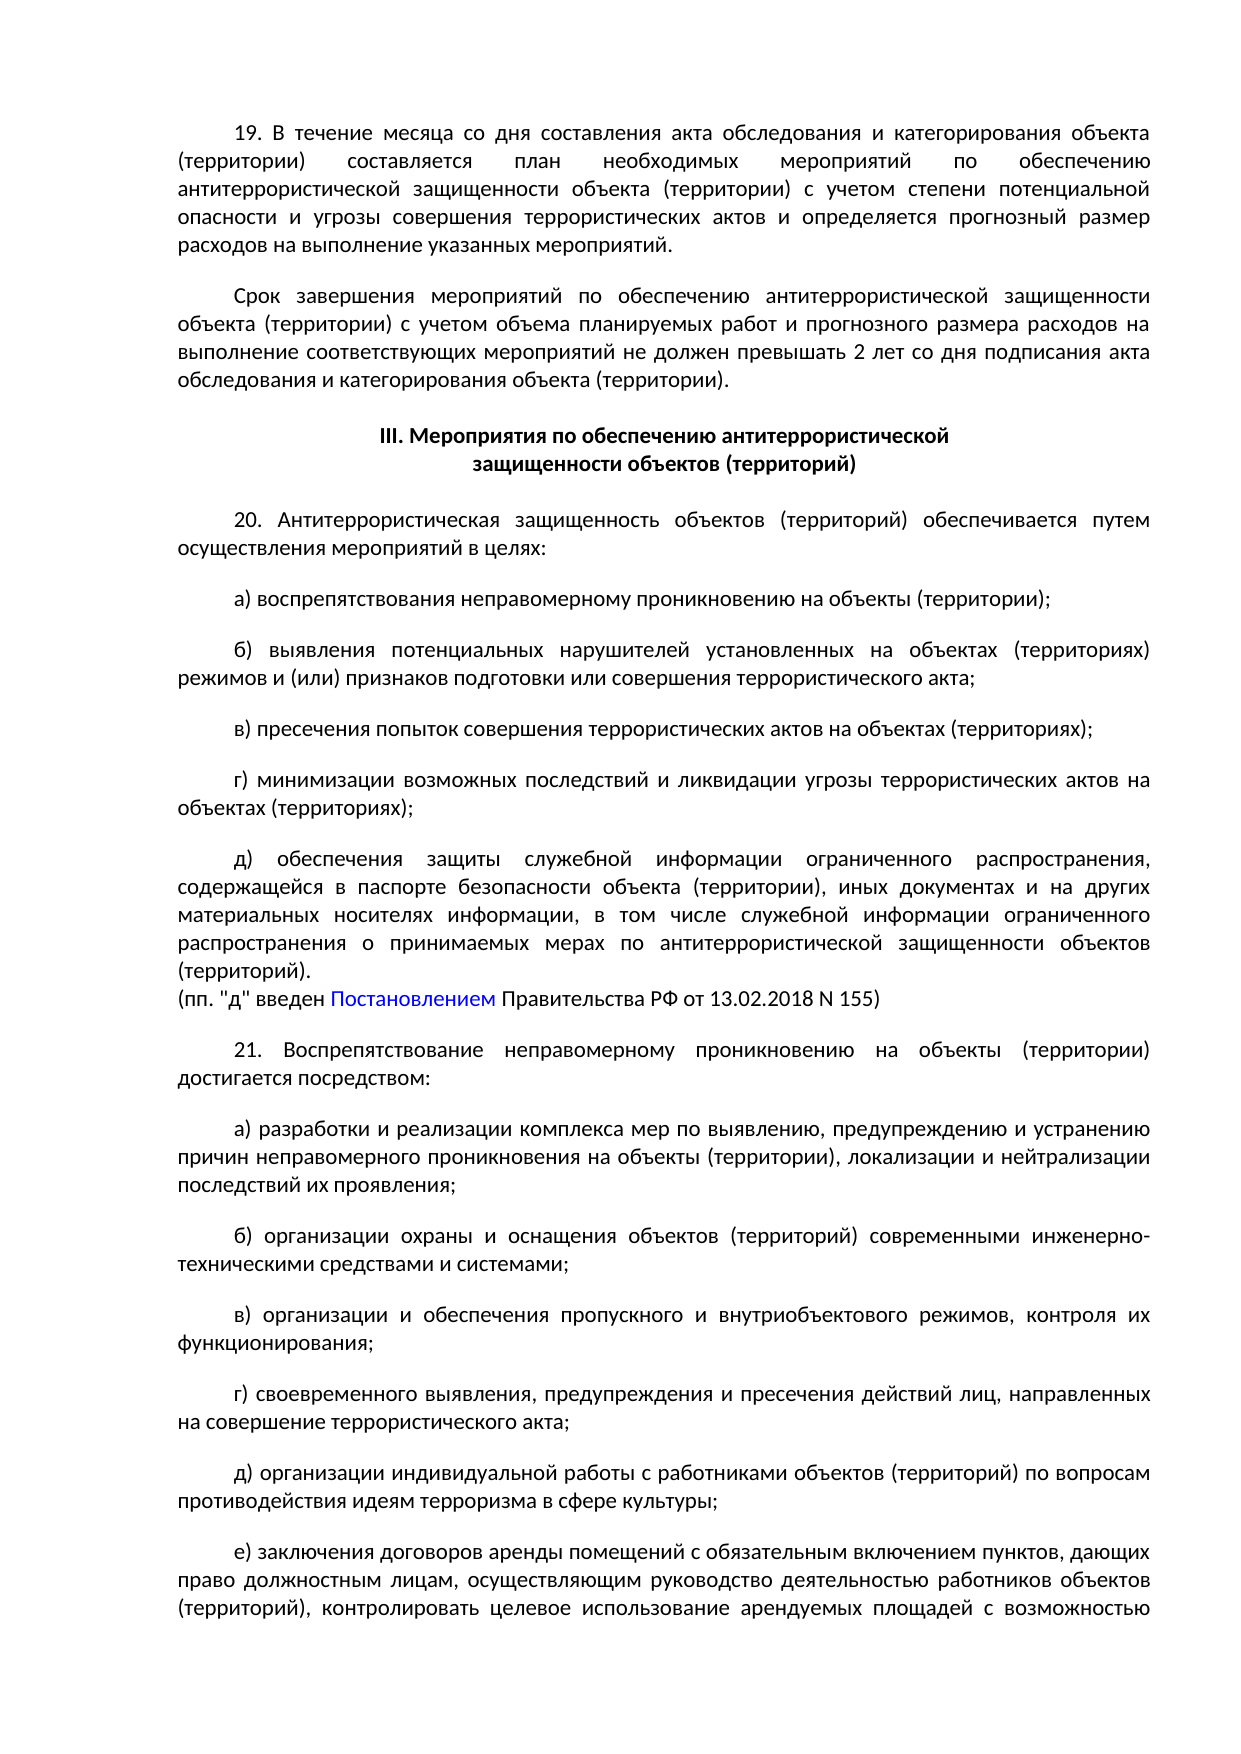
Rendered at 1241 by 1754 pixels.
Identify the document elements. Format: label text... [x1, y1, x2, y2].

text 20. Антитеррористическая защищенность объектов (территорий) обеспечивается путем осуществления мероприятий в целях: [177, 505, 1152, 561]
text 19. В течение месяца со дня составления акта обследования и категорирования объекта (территории) составляется план необходимых мероприятий по обеспечению антитеррористической защищенности объекта (территории) с учетом степени потенциальной опасности и угрозы совершения террористических актов и определяется прогнозный размер расходов на выполнение указанных мероприятий. [177, 118, 1152, 258]
text 21. Воспрепятствование неправомерному проникновению на объекты (территории) достигается посредством: [177, 1035, 1152, 1091]
text а) разработки и реализации комплекса мер по выявлению, предупреждению и устранению причин неправомерного проникновения на объекты (территории), локализации и нейтрализации последствий их проявления; [177, 1114, 1152, 1198]
text в) организации и обеспечения пропускного и внутриобъектового режимов, контроля их функционирования; [177, 1300, 1152, 1356]
text г) своевременного выявления, предупреждения и пресечения действий лиц, направленных на совершение террористического акта; [177, 1379, 1152, 1435]
text б) организации охраны и оснащения объектов (территорий) современными инженерно-техническими средствами и системами; [177, 1221, 1152, 1277]
text Срок завершения мероприятий по обеспечению антитеррористической защищенности объекта (территории) с учетом объема планируемых работ и прогнозного размера расходов на выполнение соответствующих мероприятий не должен превышать 2 лет со дня подписания акта обследования и категорирования объекта (территории). [177, 281, 1152, 393]
text д) организации индивидуальной работы с работниками объектов (территорий) по вопросам противодействия идеям терроризма в сфере культуры; [177, 1458, 1152, 1514]
text б) выявления потенциальных нарушителей установленных на объектах (территориях) режимов и (или) признаков подготовки или совершения террористического акта; [177, 635, 1152, 691]
title III. Мероприятия по обеспечению антитеррористической [177, 421, 1152, 449]
title защищенности объектов (территорий) [177, 449, 1152, 477]
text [177, 1537, 1152, 1621]
text в) пресечения попыток совершения террористических актов на объектах (территориях); [177, 714, 1152, 742]
text а) воспрепятствования неправомерному проникновению на объекты (территории); [177, 584, 1152, 612]
text д) обеспечения защиты служебной информации ограниченного распространения, содержащейся в паспорте безопасности объекта (территории), иных документах и на других материальных носителях информации, в том числе служебной информации ограниченного распространения о принимаемых мерах по антитеррористической защищенности объектов (территорий). [177, 844, 1152, 984]
text г) минимизации возможных последствий и ликвидации угрозы террористических актов на объектах (территориях); [177, 765, 1152, 821]
text (пп. "д" введен Постановлением Правительства РФ от 13.02.2018 N 155) [177, 984, 1152, 1012]
